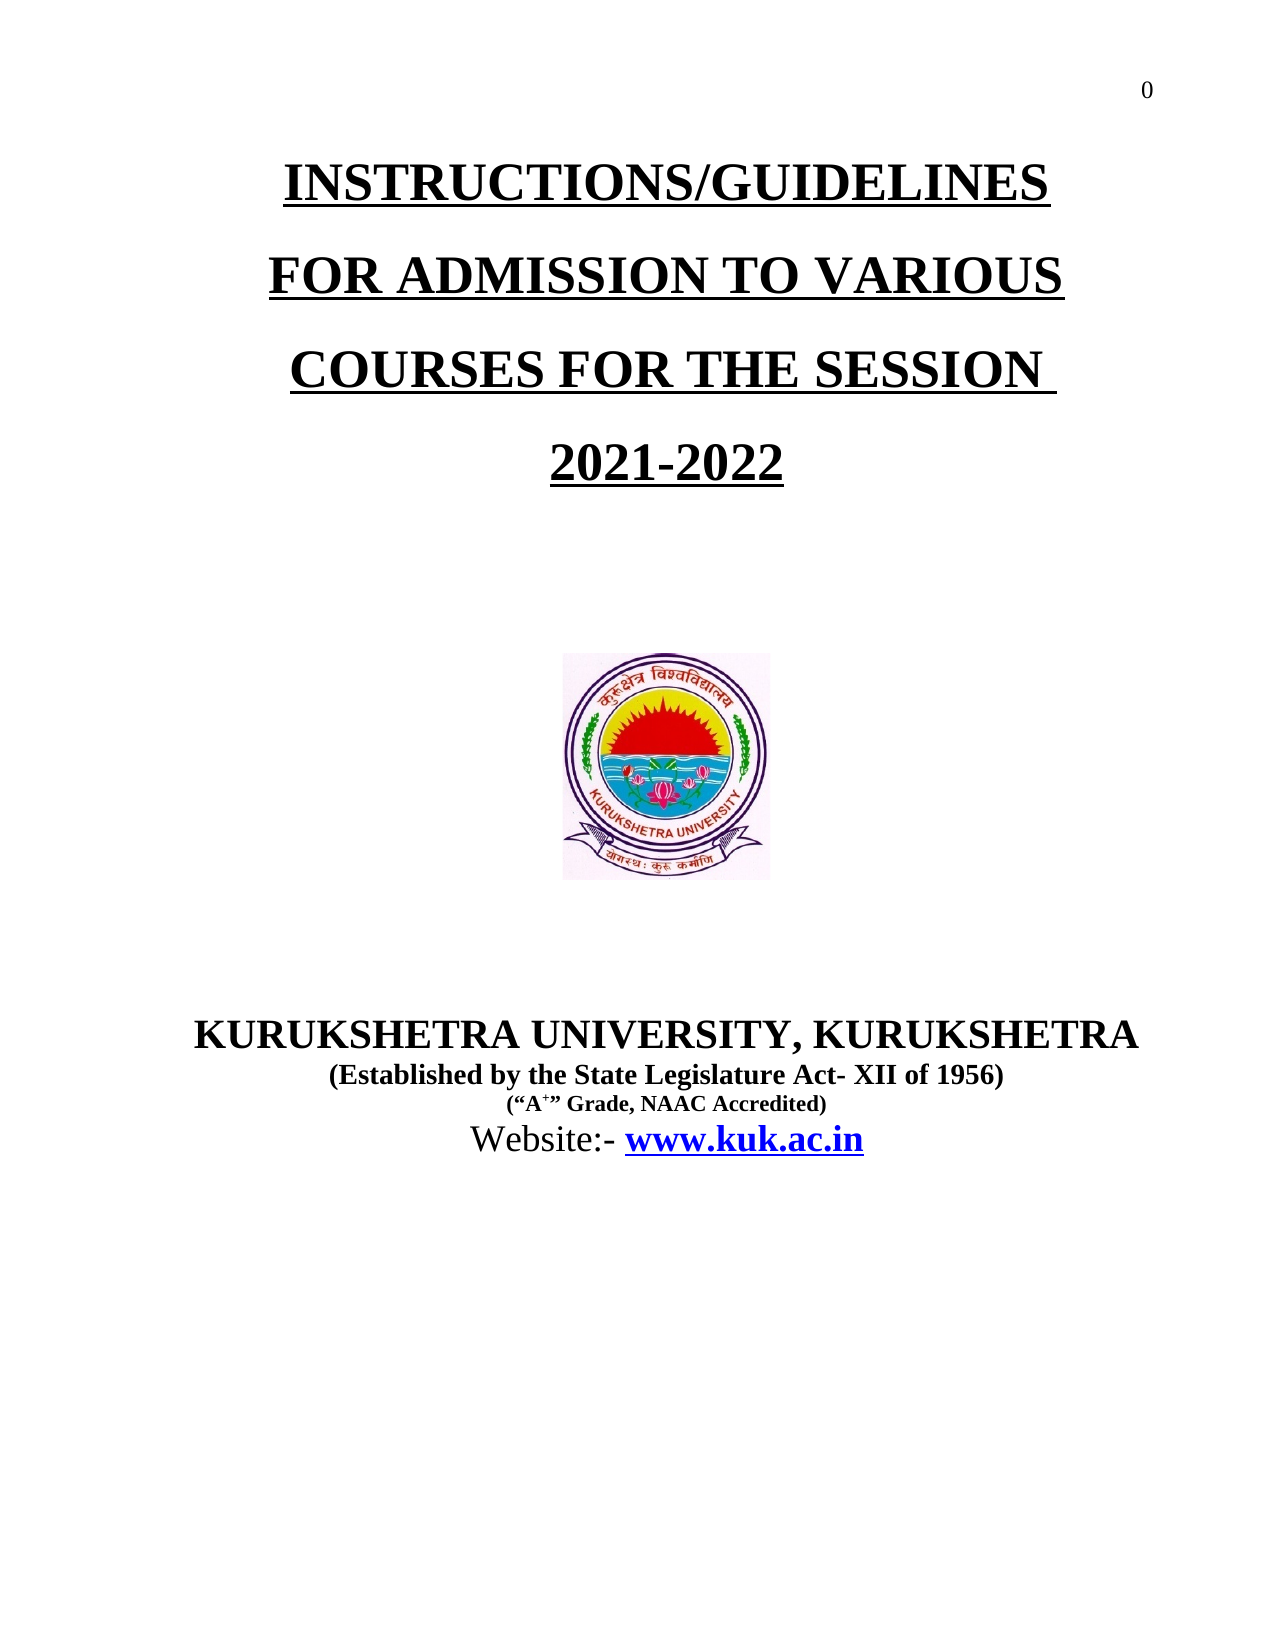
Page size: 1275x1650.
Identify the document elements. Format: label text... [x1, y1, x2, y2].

text Website:- www.kuk.ac.in [180, 1117, 1153, 1160]
subtitle INSTRUCTIONS/GUIDELINES [180, 150, 1153, 212]
picture [562, 653, 771, 880]
subtitle FOR ADMISSION TO VARIOUS COURSES FOR THE SESSION [180, 243, 1153, 399]
text KURUKSHETRA UNIVERSITY, KURUKSHETRA [180, 1009, 1153, 1057]
text (“A+” Grade, NAAC Accredited) [180, 1091, 1153, 1117]
subtitle 2021-2022 [180, 430, 1153, 493]
text (Established by the State Legislature Act- XII of 1956) [180, 1057, 1153, 1091]
